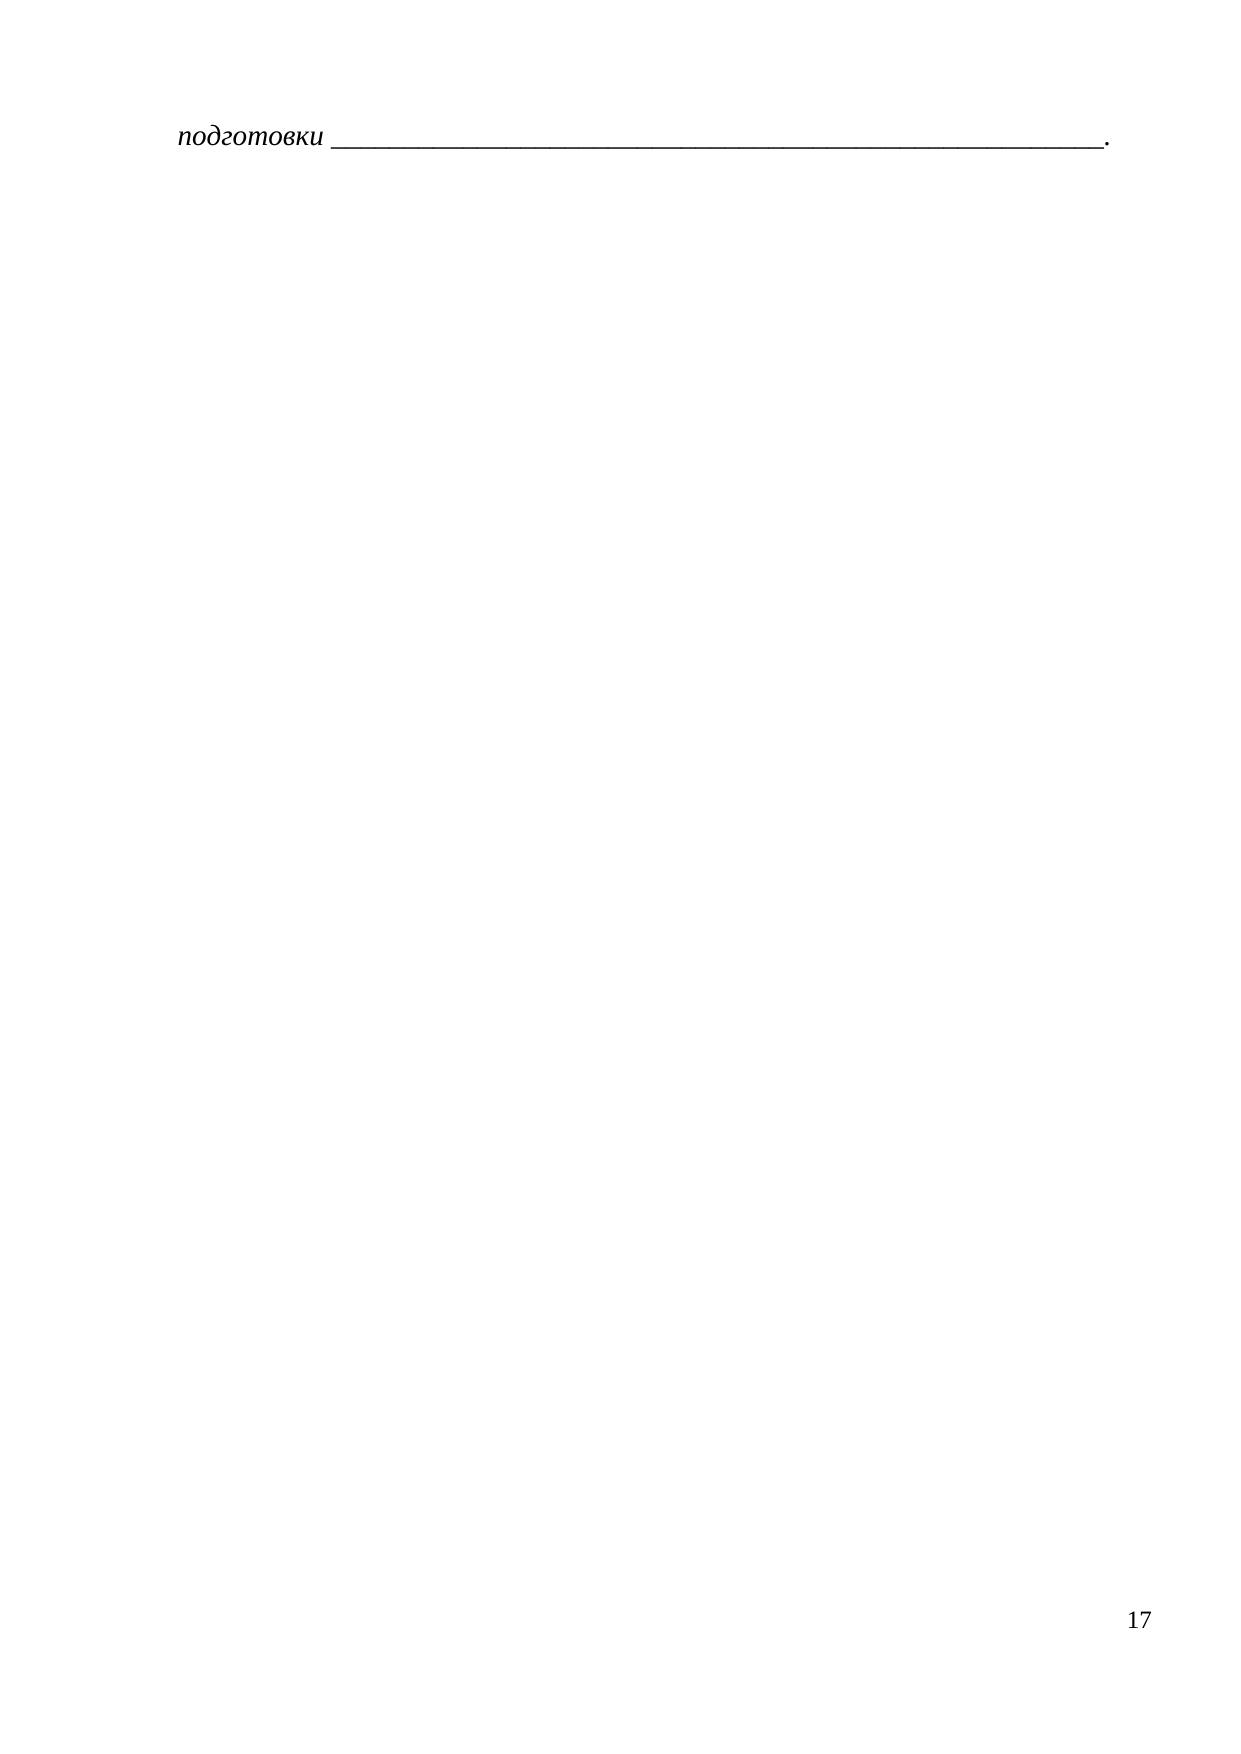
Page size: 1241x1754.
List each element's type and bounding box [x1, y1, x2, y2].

text [177, 118, 1152, 152]
